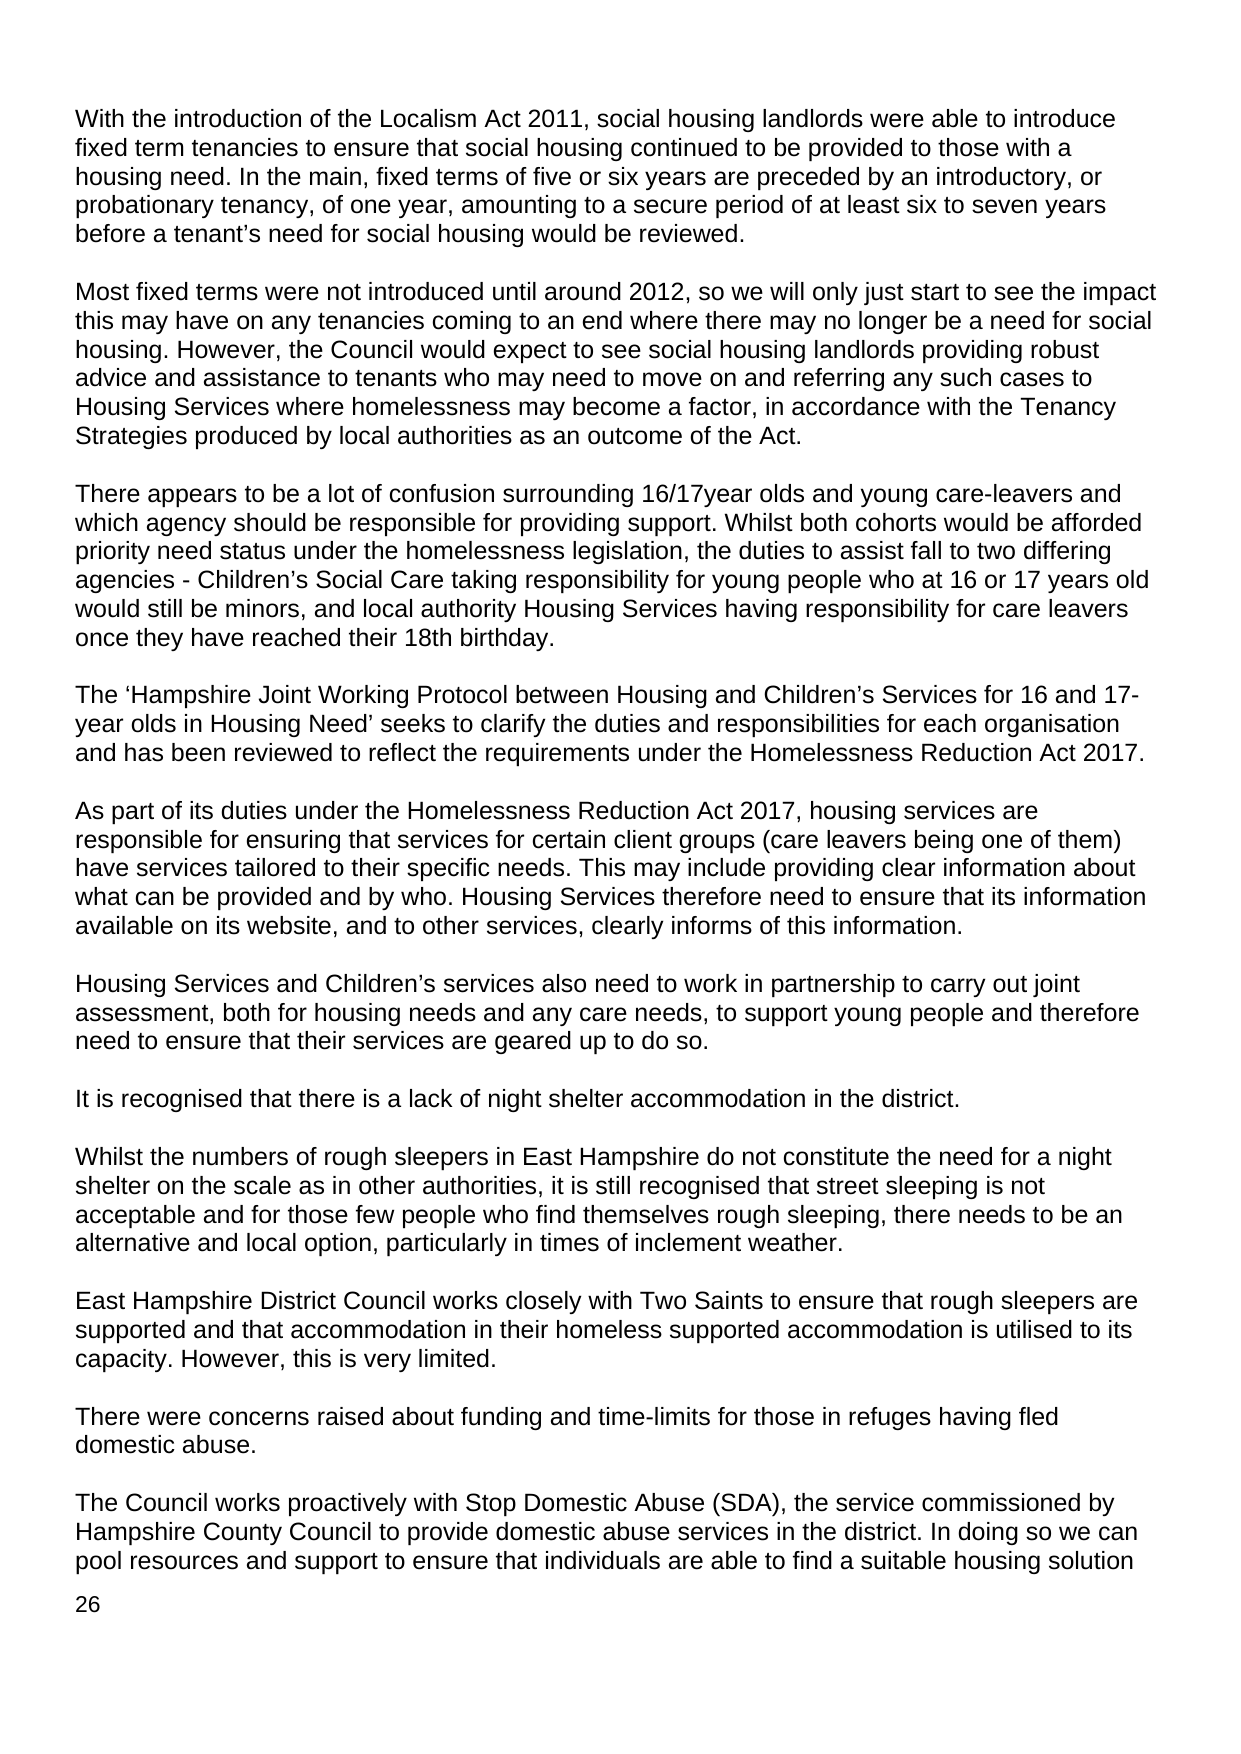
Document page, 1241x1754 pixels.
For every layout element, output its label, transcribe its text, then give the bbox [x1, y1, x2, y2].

text Housing Services and Children’s services also need to work in partnership to carry out joint assessment, both for housing needs and any care needs, to support young people and therefore need to ensure that their services are geared up to do so. [75, 969, 1165, 1055]
text The ‘Hampshire Joint Working Protocol between Housing and Children’s Services for 16 and 17-year olds in Housing Need’ seeks to clarify the duties and responsibilities for each organisation and has been reviewed to reflect the requirements under the Homelessness Reduction Act 2017. [75, 680, 1165, 767]
text As part of its duties under the Homelessness Reduction Act 2017, housing services are responsible for ensuring that services for certain client groups (care leavers being one of them) have services tailored to their specific needs. This may include providing clear information about what can be provided and by who. Housing Services therefore need to ensure that its information available on its website, and to other services, clearly informs of this information. [75, 796, 1165, 939]
text Most fixed terms were not introduced until around 2012, so we will only just start to see the impact this may have on any tenancies coming to an end where there may no longer be a need for social housing. However, the Council would expect to see social housing landlords providing robust advice and assistance to tenants who may need to move on and referring any such cases to Housing Services where homelessness may become a factor, in accordance with the Tenancy Strategies produced by local authorities as an outcome of the Act. [75, 277, 1165, 449]
text There were concerns raised about funding and time-limits for those in refuges having fled domestic abuse. [75, 1402, 1165, 1459]
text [75, 1488, 1165, 1574]
text Whilst the numbers of rough sleepers in East Hampshire do not constitute the need for a night shelter on the scale as in other authorities, it is still recognised that street sleeping is not acceptable and for those few people who find themselves rough sleeping, there needs to be an alternative and local option, particularly in times of inclement weather. [75, 1142, 1165, 1257]
text There appears to be a lot of confusion surrounding 16/17year olds and young care-leavers and which agency should be responsible for providing support. Whilst both cohorts would be afforded priority need status under the homelessness legislation, the duties to assist fall to two differing agencies - Children’s Social Care taking responsibility for young people who at 16 or 17 years old would still be minors, and local authority Housing Services having responsibility for care leavers once they have reached their 18th birthday. [75, 479, 1165, 651]
text It is recognised that there is a lack of night shelter accommodation in the district. [75, 1084, 1165, 1113]
text With the introduction of the Localism Act 2011, social housing landlords were able to introduce fixed term tenancies to ensure that social housing continued to be provided to those with a housing need. In the main, fixed terms of five or six years are preceded by an introductory, or probationary tenancy, of one year, amounting to a secure period of at least six to seven years before a tenant’s need for social housing would be reviewed. [75, 104, 1165, 248]
text East Hampshire District Council works closely with Two Saints to ensure that rough sleepers are supported and that accommodation in their homeless supported accommodation is utilised to its capacity. However, this is very limited. [75, 1286, 1165, 1372]
